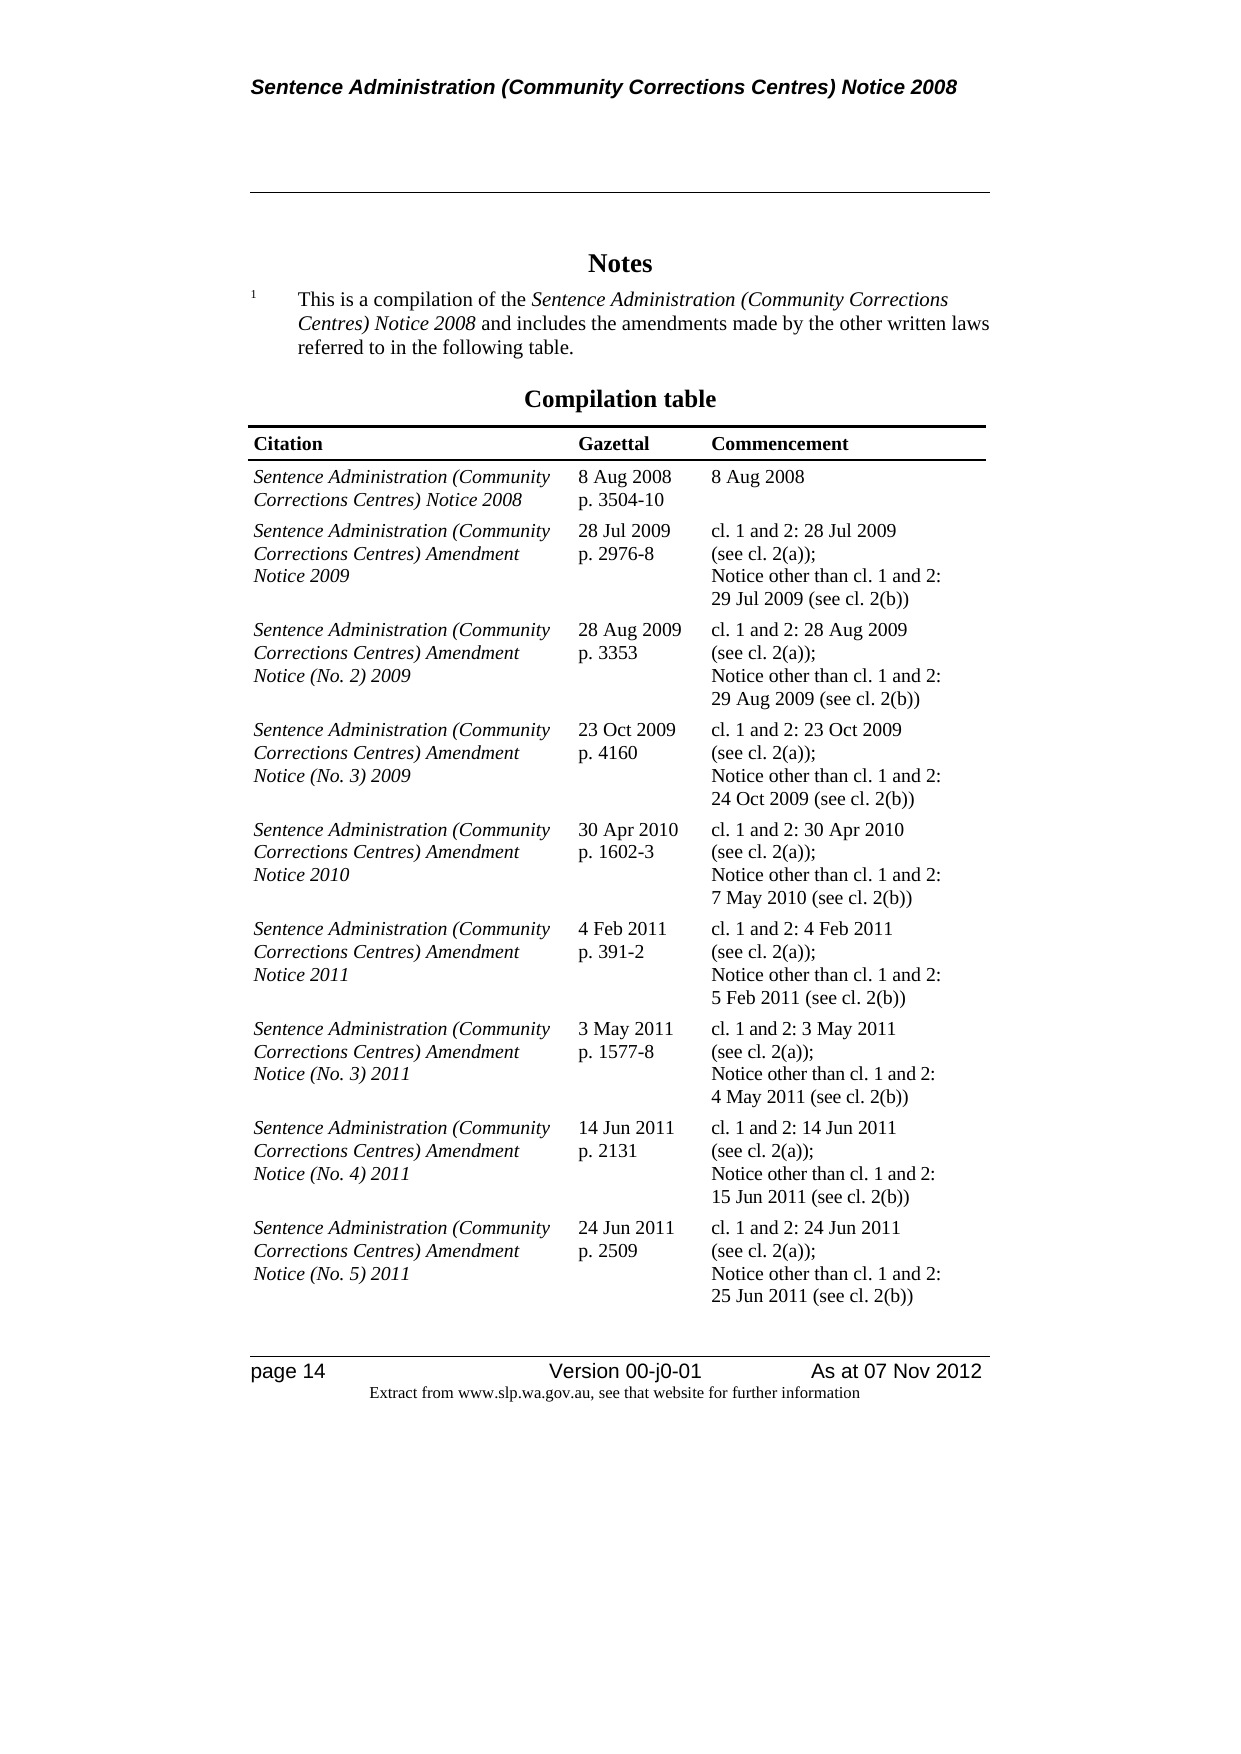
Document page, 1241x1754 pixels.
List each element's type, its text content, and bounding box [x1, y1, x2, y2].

table_cell cl. 1 and 2: 3 May 2011 (see cl. 2(a)); Notice other than cl. 1 and 2: 4 May 2011 (see cl. 2(b)) [705, 1013, 986, 1112]
table_cell Sentence Administration (Community Corrections Centres) Amendment Notice (No. 5) 2011 [248, 1212, 572, 1311]
table_cell Sentence Administration (Community Corrections Centres) Amendment Notice (No. 2) 2009 [248, 614, 572, 714]
table_cell Sentence Administration (Community Corrections Centres) Amendment Notice 2010 [248, 814, 572, 913]
table_cell Sentence Administration (Community Corrections Centres) Amendment Notice (No. 4) 2011 [248, 1112, 572, 1212]
table_cell cl. 1 and 2: 28 Jul 2009 (see cl. 2(a)); Notice other than cl. 1 and 2: 29 Jul 2009 (see cl. 2(b)) [705, 515, 986, 614]
subtitle Notes [250, 247, 990, 279]
table_cell 14 Jun 2011 p. 2131 [572, 1112, 705, 1212]
table_cell Sentence Administration (Community Corrections Centres) Amendment Notice 2011 [248, 913, 572, 1013]
table_header Commencement [705, 428, 986, 459]
table_cell Sentence Administration (Community Corrections Centres) Amendment Notice (No. 3) 2009 [248, 714, 572, 813]
subtitle Compilation table [250, 384, 990, 413]
table_cell 28 Aug 2009 p. 3353 [572, 614, 705, 714]
table_cell 8 Aug 2008 [705, 461, 986, 515]
table_cell 4 Feb 2011 p. 391-2 [572, 913, 705, 1013]
table_cell 3 May 2011 p. 1577-8 [572, 1013, 705, 1112]
table_header Citation [248, 428, 572, 459]
table_cell 28 Jul 2009 p. 2976-8 [572, 515, 705, 614]
table_cell cl. 1 and 2: 28 Aug 2009 (see cl. 2(a)); Notice other than cl. 1 and 2: 29 Aug 2009 (see cl. 2(b)) [705, 614, 986, 714]
table_cell cl. 1 and 2: 30 Apr 2010 (see cl. 2(a)); Notice other than cl. 1 and 2: 7 May 2010 (see cl. 2(b)) [705, 814, 986, 913]
table_cell Sentence Administration (Community Corrections Centres) Notice 2008 [248, 461, 572, 515]
text 1 This is a compilation of the Sentence Administration (Community Corrections Centres) Notice 2008 and includes the amendments made by the other written laws referred to in the following table. [250, 287, 990, 359]
table_cell Sentence Administration (Community Corrections Centres) Amendment Notice 2009 [248, 515, 572, 614]
table_cell cl. 1 and 2: 24 Jun 2011 (see cl. 2(a)); Notice other than cl. 1 and 2: 25 Jun 2011 (see cl. 2(b)) [705, 1212, 986, 1311]
table_cell 23 Oct 2009 p. 4160 [572, 714, 705, 813]
table_cell cl. 1 and 2: 4 Feb 2011 (see cl. 2(a)); Notice other than cl. 1 and 2: 5 Feb 2011 (see cl. 2(b)) [705, 913, 986, 1013]
table_cell 8 Aug 2008 p. 3504-10 [572, 461, 705, 515]
table_cell Sentence Administration (Community Corrections Centres) Amendment Notice (No. 3) 2011 [248, 1013, 572, 1112]
table_cell cl. 1 and 2: 14 Jun 2011 (see cl. 2(a)); Notice other than cl. 1 and 2: 15 Jun 2011 (see cl. 2(b)) [705, 1112, 986, 1212]
table_cell 24 Jun 2011 p. 2509 [572, 1212, 705, 1311]
table_cell 30 Apr 2010 p. 1602-3 [572, 814, 705, 913]
table_cell cl. 1 and 2: 23 Oct 2009 (see cl. 2(a)); Notice other than cl. 1 and 2: 24 Oct 2009 (see cl. 2(b)) [705, 714, 986, 813]
table_header Gazettal [572, 428, 705, 459]
